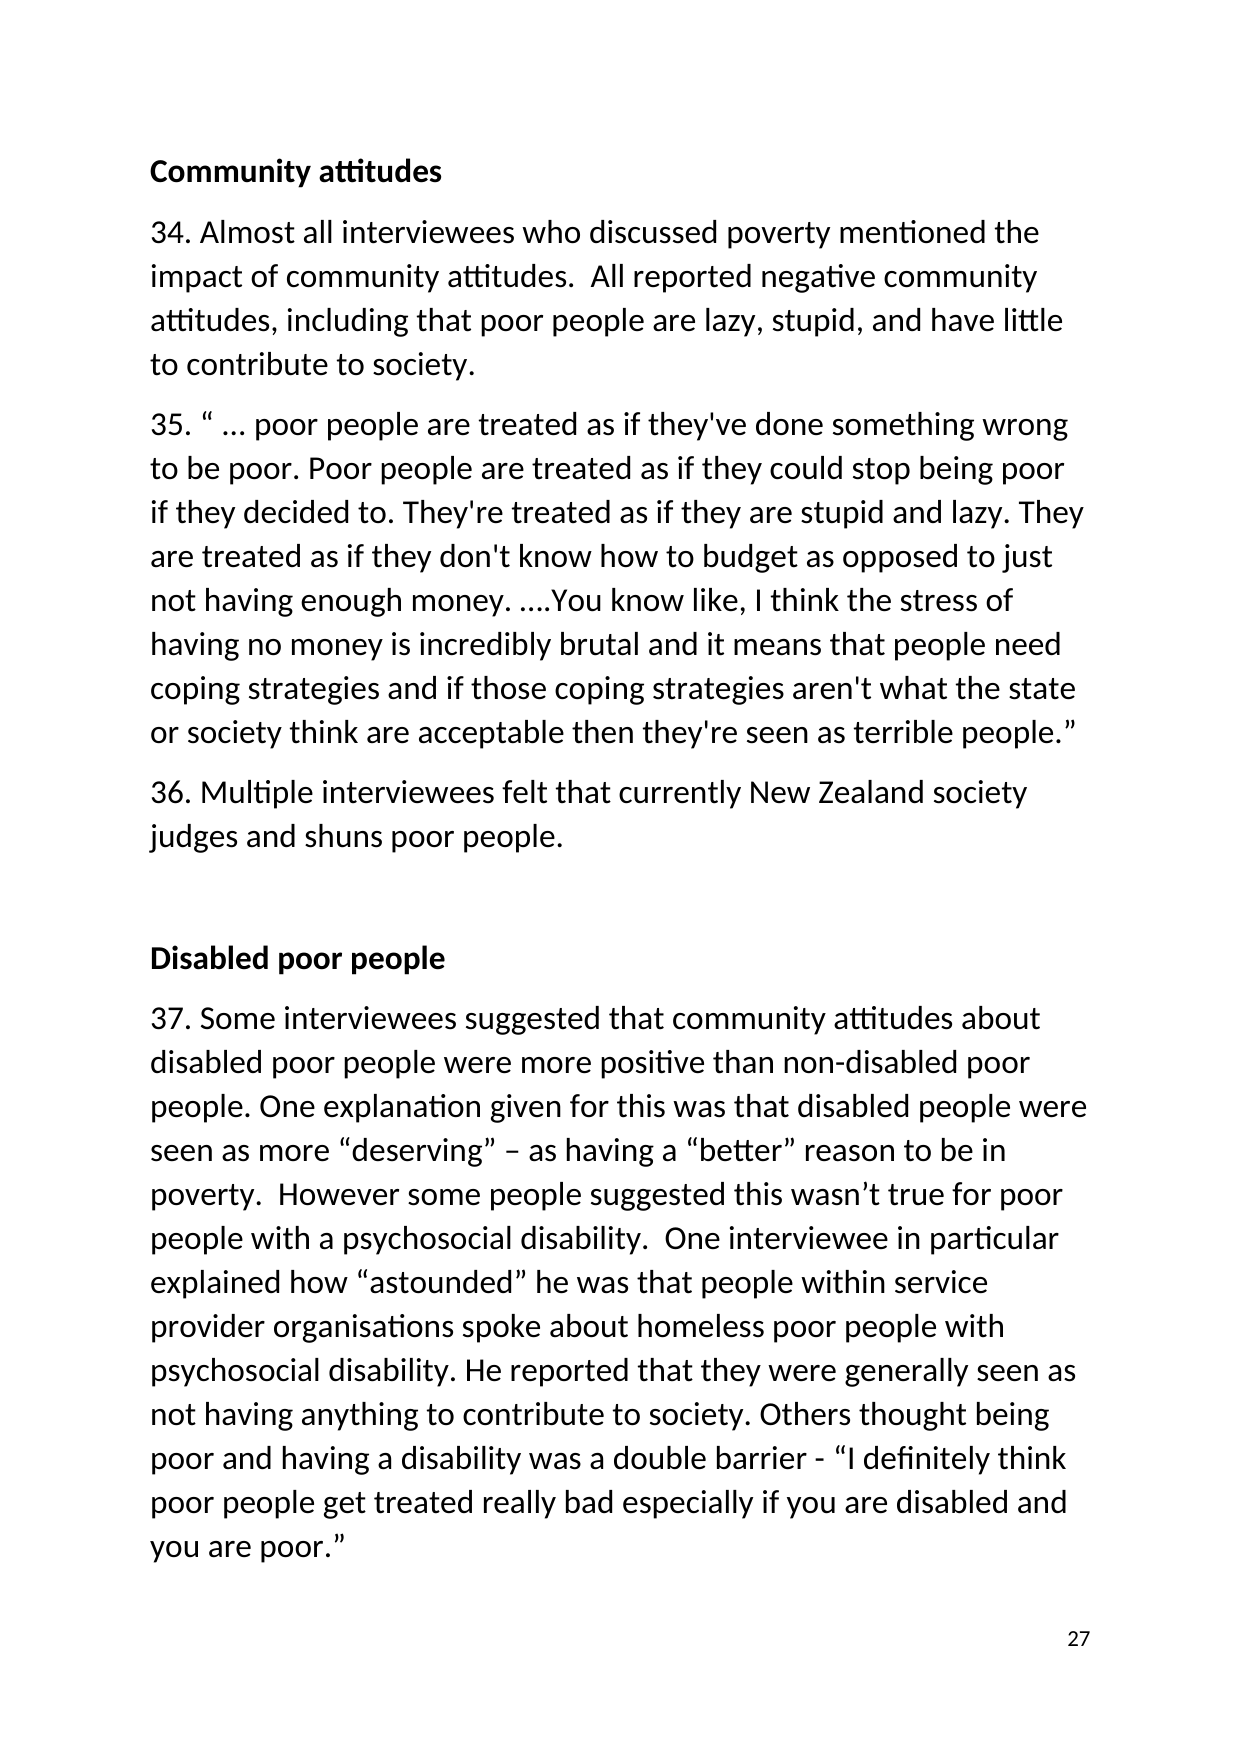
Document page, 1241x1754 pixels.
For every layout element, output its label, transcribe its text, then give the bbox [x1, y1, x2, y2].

text 37. Some interviewees suggested that community attitudes about disabled poor people were more positive than non-disabled poor people. One explanation given for this was that disabled people were seen as more “deserving” – as having a “better” reason to be in poverty. However some people suggested this wasn’t true for poor people with a psychosocial disability. One interviewee in particular explained how “astounded” he was that people within service provider organisations spoke about homeless poor people with psychosocial disability. He reported that they were generally seen as not having anything to contribute to society. Others thought being poor and having a disability was a double barrier - “I definitely think poor people get treated really bad especially if you are disabled and you are poor.” [150, 997, 1090, 1566]
text 35. “ ... poor people are treated as if they've done something wrong to be poor. Poor people are treated as if they could stop being poor if they decided to. They're treated as if they are stupid and lazy. They are treated as if they don't know how to budget as opposed to just not having enough money. ….You know like, I think the stress of having no money is incredibly brutal and it means that people need coping strategies and if those coping strategies aren't what the state or society think are acceptable then they're seen as terrible people.” [150, 403, 1090, 752]
text 36. Multiple interviewees felt that currently New Zealand society judges and shuns poor people. [150, 771, 1090, 856]
text 34. Almost all interviewees who discussed poverty mentioned the impact of community attitudes. All reported negative community attitudes, including that poor people are lazy, stupid, and have little to contribute to society. [150, 211, 1090, 383]
text Disabled poor people [150, 937, 1090, 977]
text Community attitudes [150, 150, 1090, 191]
